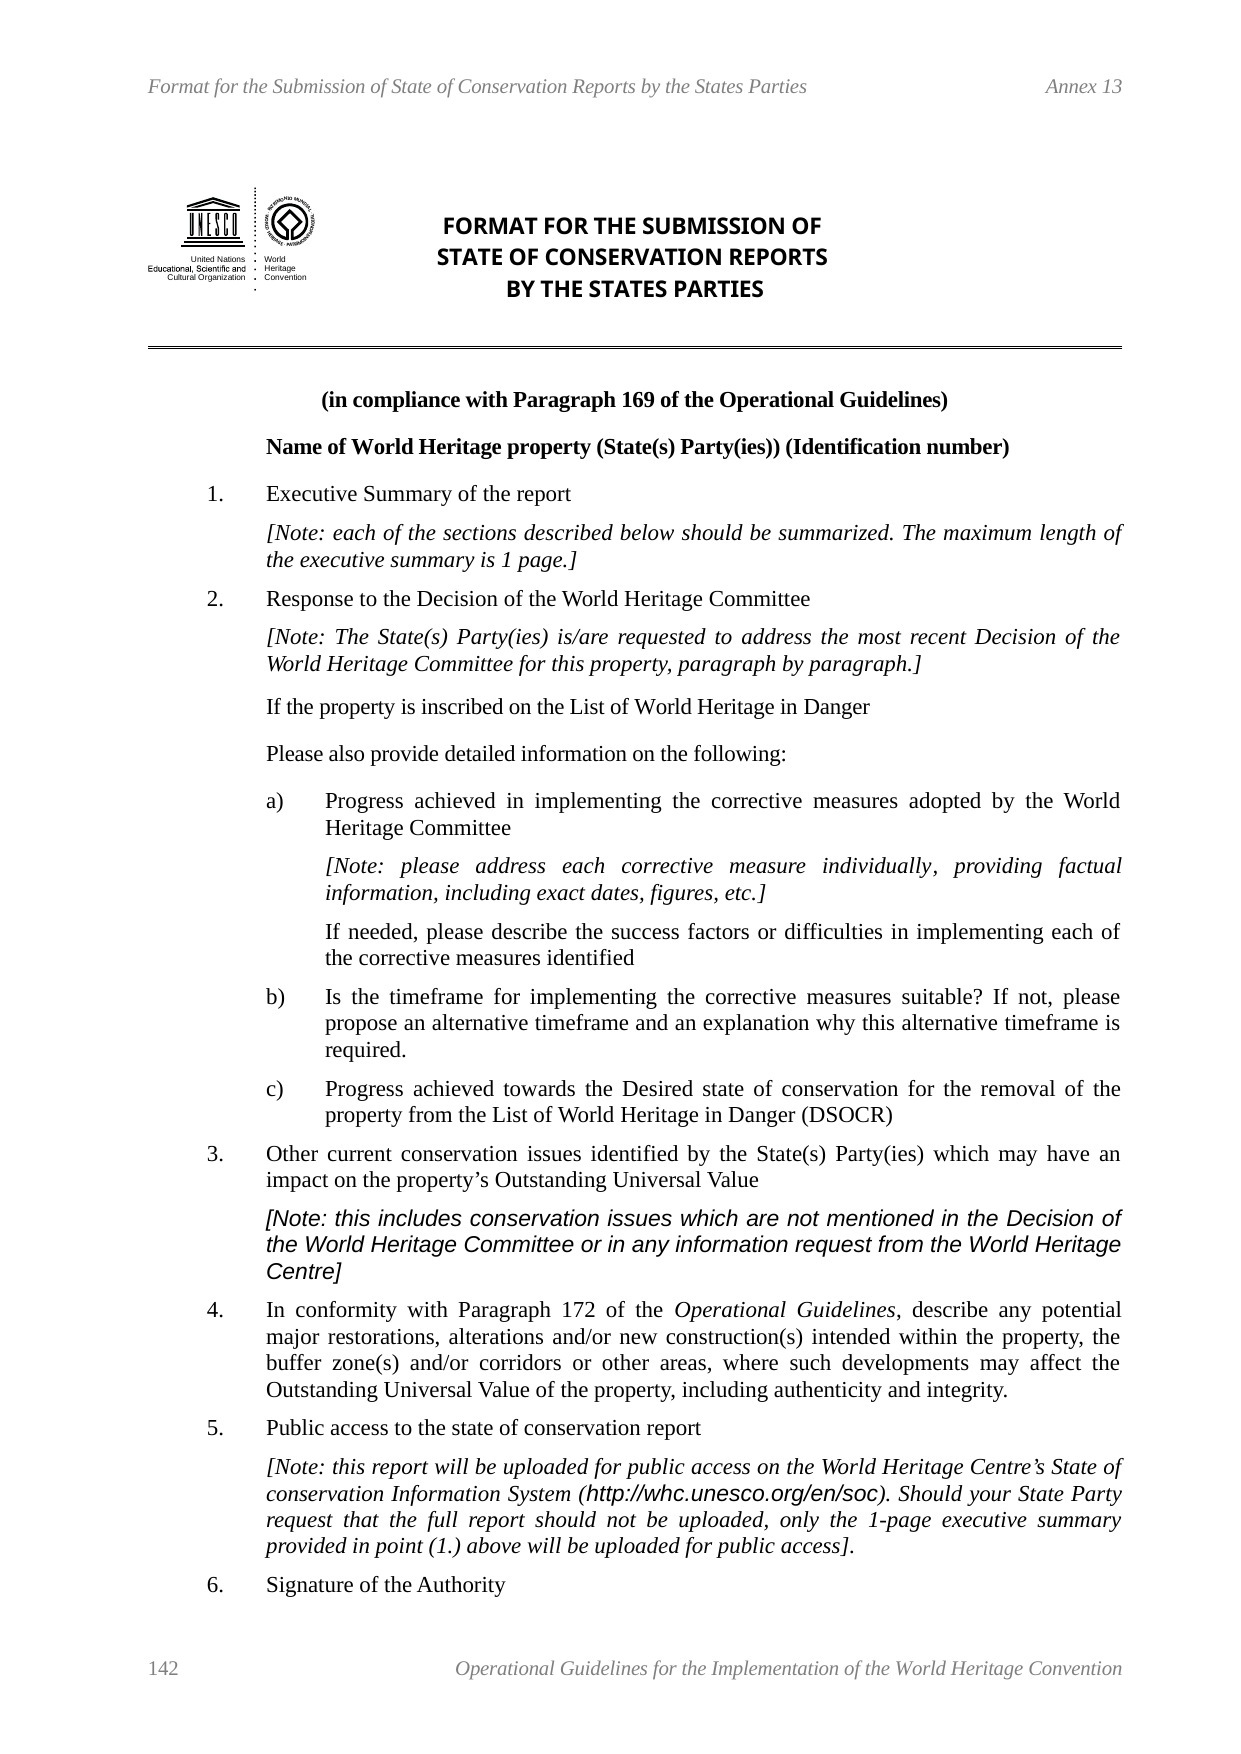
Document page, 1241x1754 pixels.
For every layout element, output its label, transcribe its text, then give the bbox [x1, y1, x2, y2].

list [Note: this report will be uploaded for public access on the World Heritage Centre’s State of conservation Information System (http://whc.unesco.org/en/soc). Should your State Party request that the full report should not be uploaded, only the 1-page executive summary provided in point (1.) above will be uploaded for public access]. [266, 1453, 1122, 1559]
list [Note: this includes conservation issues which are not mentioned in the Decision of the World Heritage Committee or in any information request from the World Heritage Centre] [266, 1205, 1122, 1284]
list Response to the Decision of the World Heritage Committee [207, 584, 1122, 611]
list [Note: please address each corrective measure individually, providing factual information, including exact dates, figures, etc.] [325, 853, 1122, 905]
list If the property is inscribed on the List of World Heritage in Danger [266, 689, 1122, 719]
text (in compliance with Paragraph 169 of the Operational Guidelines) [148, 386, 1122, 412]
text Public access to the state of conservation report [207, 1414, 1122, 1441]
subtitle Format for the submission of State of Conservation Reports by the States Parties [148, 210, 1122, 346]
text Name of World Heritage property (State(s) Party(ies)) (Identification number) [266, 433, 1122, 460]
list Is the timeframe for implementing the corrective measures suitable? If not, please propose an alternative timeframe and an explanation why this alternative timeframe is required. [266, 983, 1122, 1062]
list Other current conservation issues identified by the State(s) Party(ies) which may have an impact on the property’s Outstanding Universal Value [207, 1140, 1122, 1192]
list Executive Summary of the report [207, 481, 1122, 507]
text In conformity with Paragraph 172 of the Operational Guidelines, describe any potential major restorations, alterations and/or new construction(s) intended within the property, the buffer zone(s) and/or corridors or other areas, where such developments may affect the Outstanding Universal Value of the property, including authenticity and integrity. [207, 1297, 1122, 1402]
text Please also provide detailed information on the following: [266, 740, 1122, 767]
list [Note: The State(s) Party(ies) is/are requested to address the most recent Decision of the World Heritage Committee for this property, paragraph by paragraph.] [266, 623, 1122, 676]
list [Note: each of the sections described below should be summarized. The maximum length of the executive summary is 1 page.] [266, 519, 1122, 572]
list If needed, please describe the success factors or difficulties in implementing each of the corrective measures identified [325, 918, 1122, 971]
list Progress achieved towards the Desired state of conservation for the removal of the property from the List of World Heritage in Danger (DSOCR) [266, 1074, 1122, 1127]
list 6. Signature of the Authority [207, 1571, 1122, 1598]
list Progress achieved in implementing the corrective measures adopted by the World Heritage Committee [266, 787, 1122, 840]
